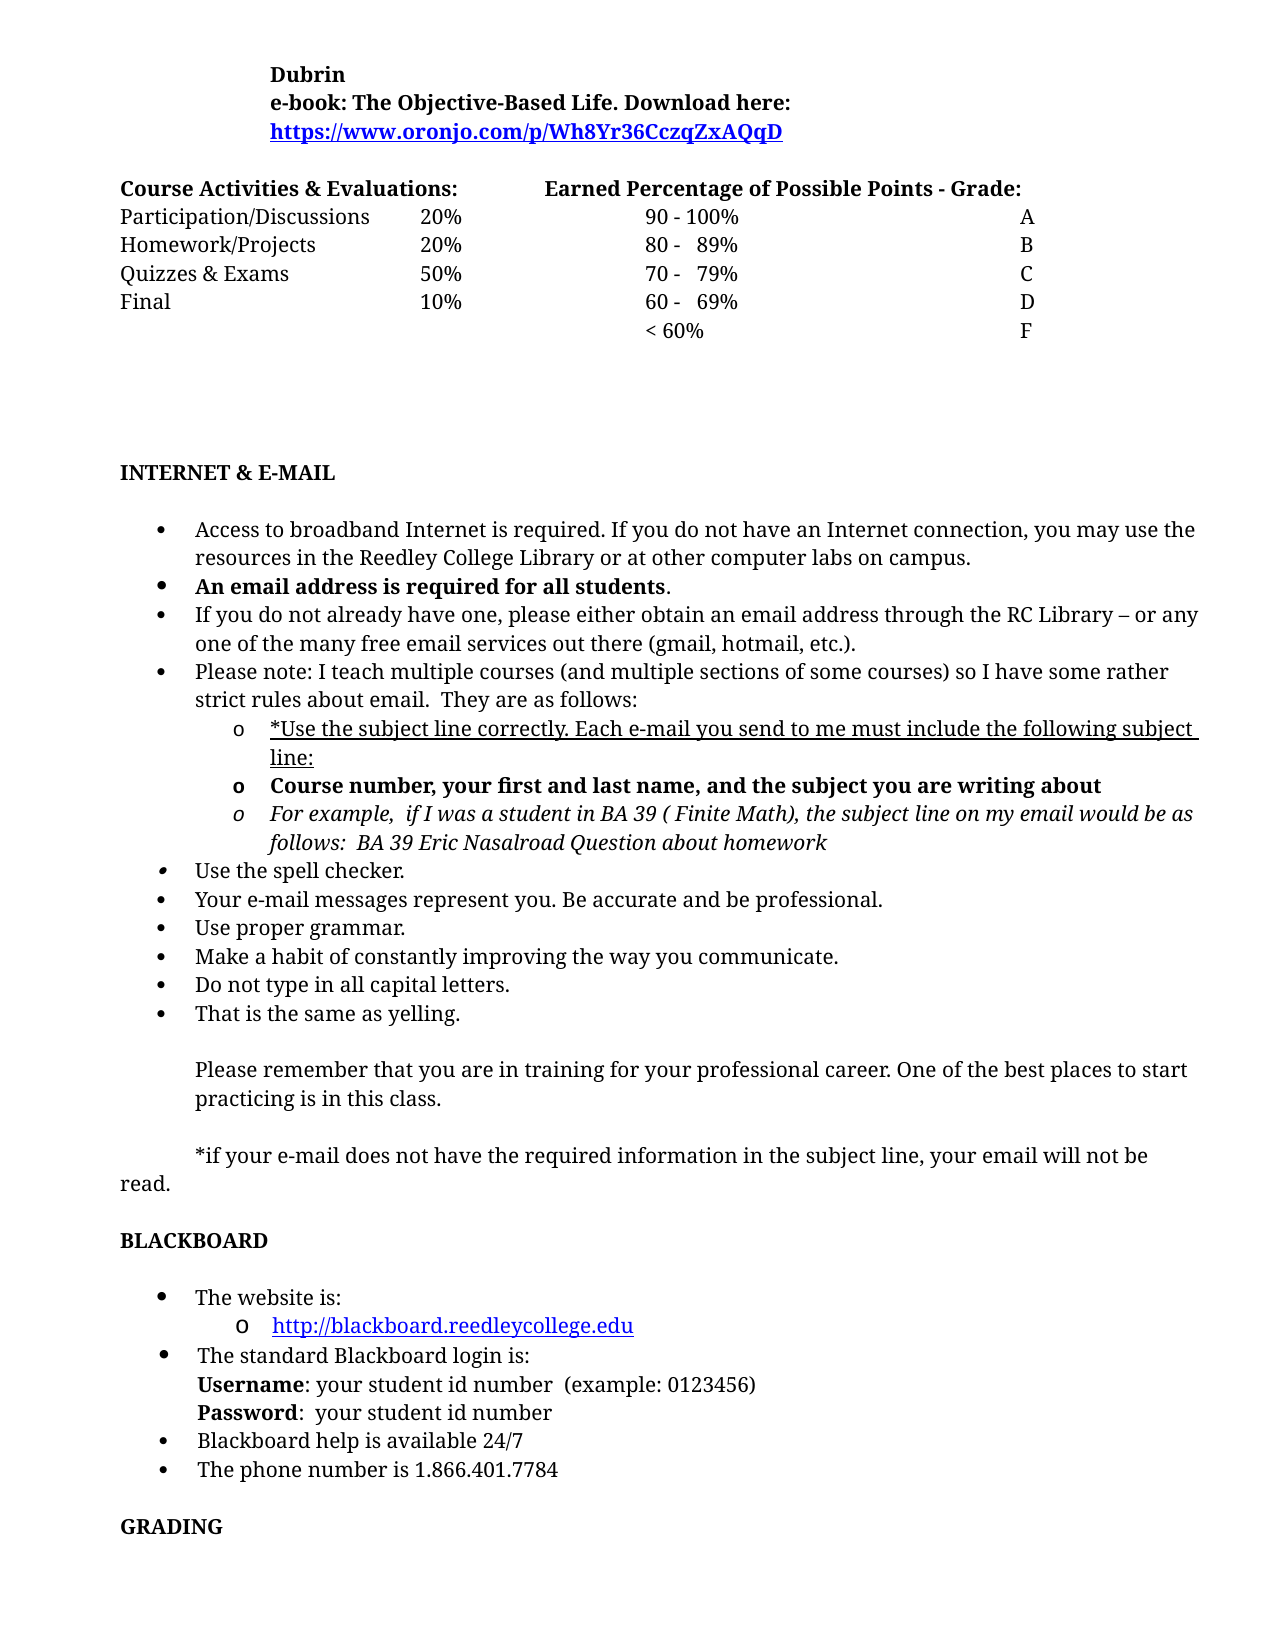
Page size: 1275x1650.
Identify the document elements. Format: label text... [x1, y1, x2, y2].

list If you do not already have one, please either obtain an email address through the RC Library – or any one of the many free email services out there (gmail, hotmail, etc.). [157, 600, 1200, 657]
text *if your e-mail does not have the required information in the subject line, your email will not be read. [120, 1141, 1200, 1198]
text Quizzes & Exams 50% 70 - 79% C [120, 259, 1200, 287]
text Please remember that you are in training for your professional career. One of the best places to start practicing is in this class. [195, 1056, 1200, 1112]
list Do not type in all capital letters. [157, 970, 1200, 999]
text INTERNET & E-MAIL [120, 458, 1200, 487]
list An email address is required for all students. [157, 572, 1200, 600]
list Access to broadband Internet is required. If you do not have an Internet connection, you may use the resources in the Reedley College Library or at other computer labs on campus. [157, 515, 1200, 572]
list That is the same as yelling. [157, 999, 1200, 1027]
text Dubrin [120, 60, 1200, 88]
text GRADING [120, 1512, 1200, 1540]
text Course Activities & Evaluations: Earned Percentage of Possible Points - Grade: [120, 174, 1200, 202]
list Use proper grammar. [157, 913, 1200, 942]
text Homework/Projects 20% 80 - 89% B [120, 231, 1200, 259]
list *Use the subject line correctly. Each e-mail you send to me must include the following subject line: [232, 714, 1200, 771]
list The phone number is 1.866.401.7784 [159, 1455, 1200, 1483]
text < 60% F [120, 316, 1200, 344]
list http://blackboard.reedleycollege.edu [234, 1312, 1200, 1341]
list The standard Blackboard login is: Username: your student id number (example: 0123456) Password: your student id number [159, 1341, 1200, 1427]
text BLACKBOARD [120, 1226, 1200, 1255]
list For example, if I was a student in BA 39 ( Finite Math), the subject line on my email would be as follows: BA 39 Eric Nasalroad Question about homework [232, 799, 1200, 857]
list Your e-mail messages represent you. Be accurate and be professional. [157, 885, 1200, 913]
text Participation/Discussions 20% 90 - 100% A [120, 202, 1200, 231]
list Please note: I teach multiple courses (and multiple sections of some courses) so I have some rather strict rules about email. They are as follows: [157, 657, 1200, 714]
list Make a habit of constantly improving the way you communicate. [157, 942, 1200, 970]
text Final 10% 60 - 69% D [120, 287, 1200, 316]
list The website is: [157, 1283, 1200, 1312]
list Blackboard help is available 24/7 [159, 1427, 1200, 1455]
list Use the spell checker. [157, 857, 1200, 885]
text e-book: The Objective-Based Life. Download here: https://www.oronjo.com/p/Wh8Yr36CczqZxAQqD [120, 88, 1200, 145]
list Course number, your first and last name, and the subject you are writing about [232, 771, 1200, 799]
